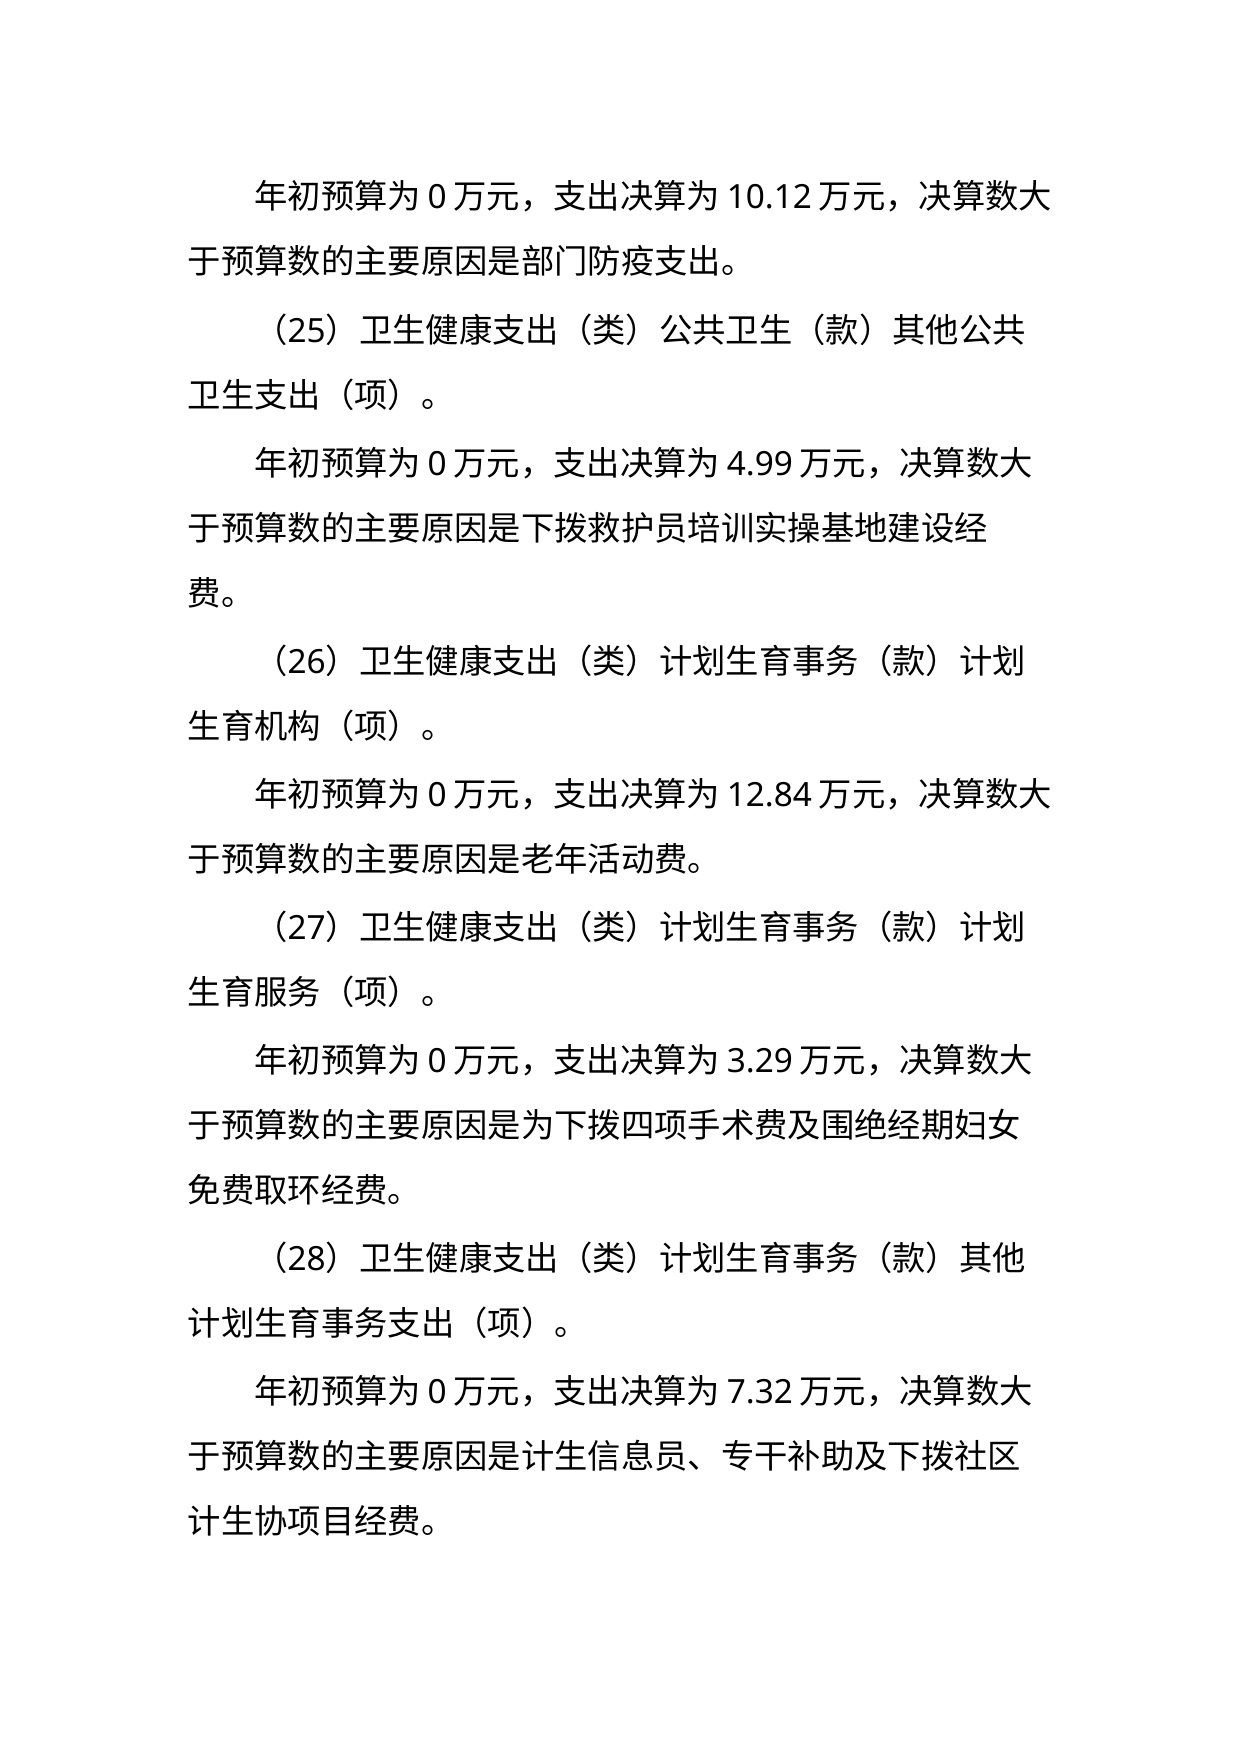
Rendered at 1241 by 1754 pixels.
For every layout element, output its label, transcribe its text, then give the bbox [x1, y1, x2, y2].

text 年初预算为0万元，支出决算为10.12万元，决算数大于预算数的主要原因是部门防疫支出。 [187, 162, 1053, 292]
text 年初预算为0万元，支出决算为12.84万元，决算数大于预算数的主要原因是老年活动费。 [187, 759, 1053, 889]
text 年初预算为0万元，支出决算为4.99万元，决算数大于预算数的主要原因是下拨救护员培训实操基地建设经费。 [187, 428, 1053, 623]
list 卫生健康支出（类）计划生育事务（款）计划生育机构（项）。 [187, 626, 1053, 756]
text 年初预算为0万元，支出决算为3.29万元，决算数大于预算数的主要原因是为下拨四项手术费及围绝经期妇女免费取环经费。 [187, 1026, 1053, 1221]
text 年初预算为0万元，支出决算为7.32万元，决算数大于预算数的主要原因是计生信息员、专干补助及下拨社区计生协项目经费。 [187, 1357, 1053, 1552]
list 卫生健康支出（类）公共卫生（款）其他公共卫生支出（项）。 [187, 295, 1053, 425]
list 卫生健康支出（类）计划生育事务（款）计划生育服务（项）。 [187, 893, 1053, 1023]
list 卫生健康支出（类）计划生育事务（款）其他计划生育事务支出（项）。 [187, 1224, 1053, 1354]
